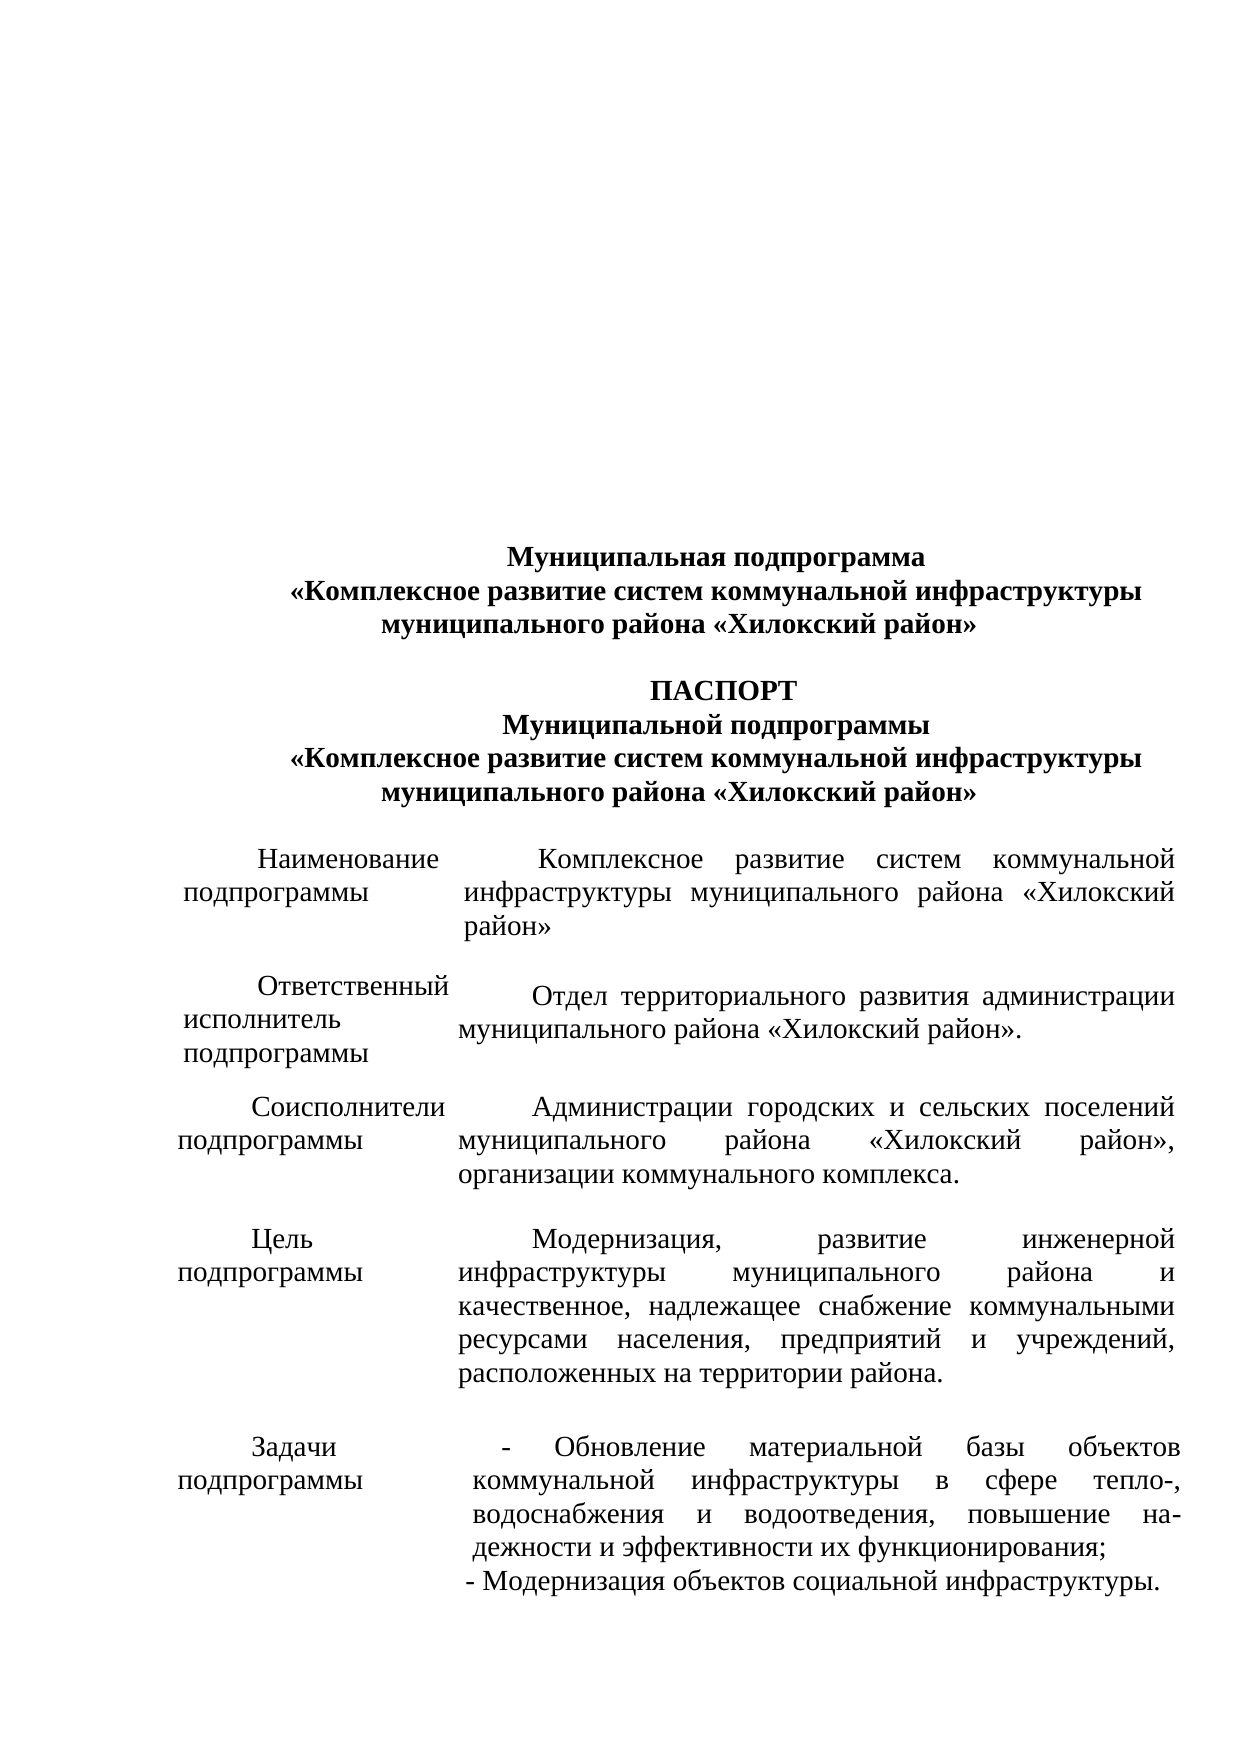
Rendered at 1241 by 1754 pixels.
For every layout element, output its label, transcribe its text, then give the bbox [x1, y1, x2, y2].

text «Комплексное развитие систем коммунальной инфраструктуры муниципального района «Хилокский район» [177, 740, 1181, 807]
text ПАСПОРТ [177, 673, 1181, 707]
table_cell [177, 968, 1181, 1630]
text «Комплексное развитие систем коммунальной инфраструктуры муниципального района «Хилокский район» [177, 573, 1181, 640]
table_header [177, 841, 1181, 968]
text Муниципальная подпрограмма [177, 539, 1181, 573]
text Муниципальной подпрограммы [177, 707, 1181, 740]
